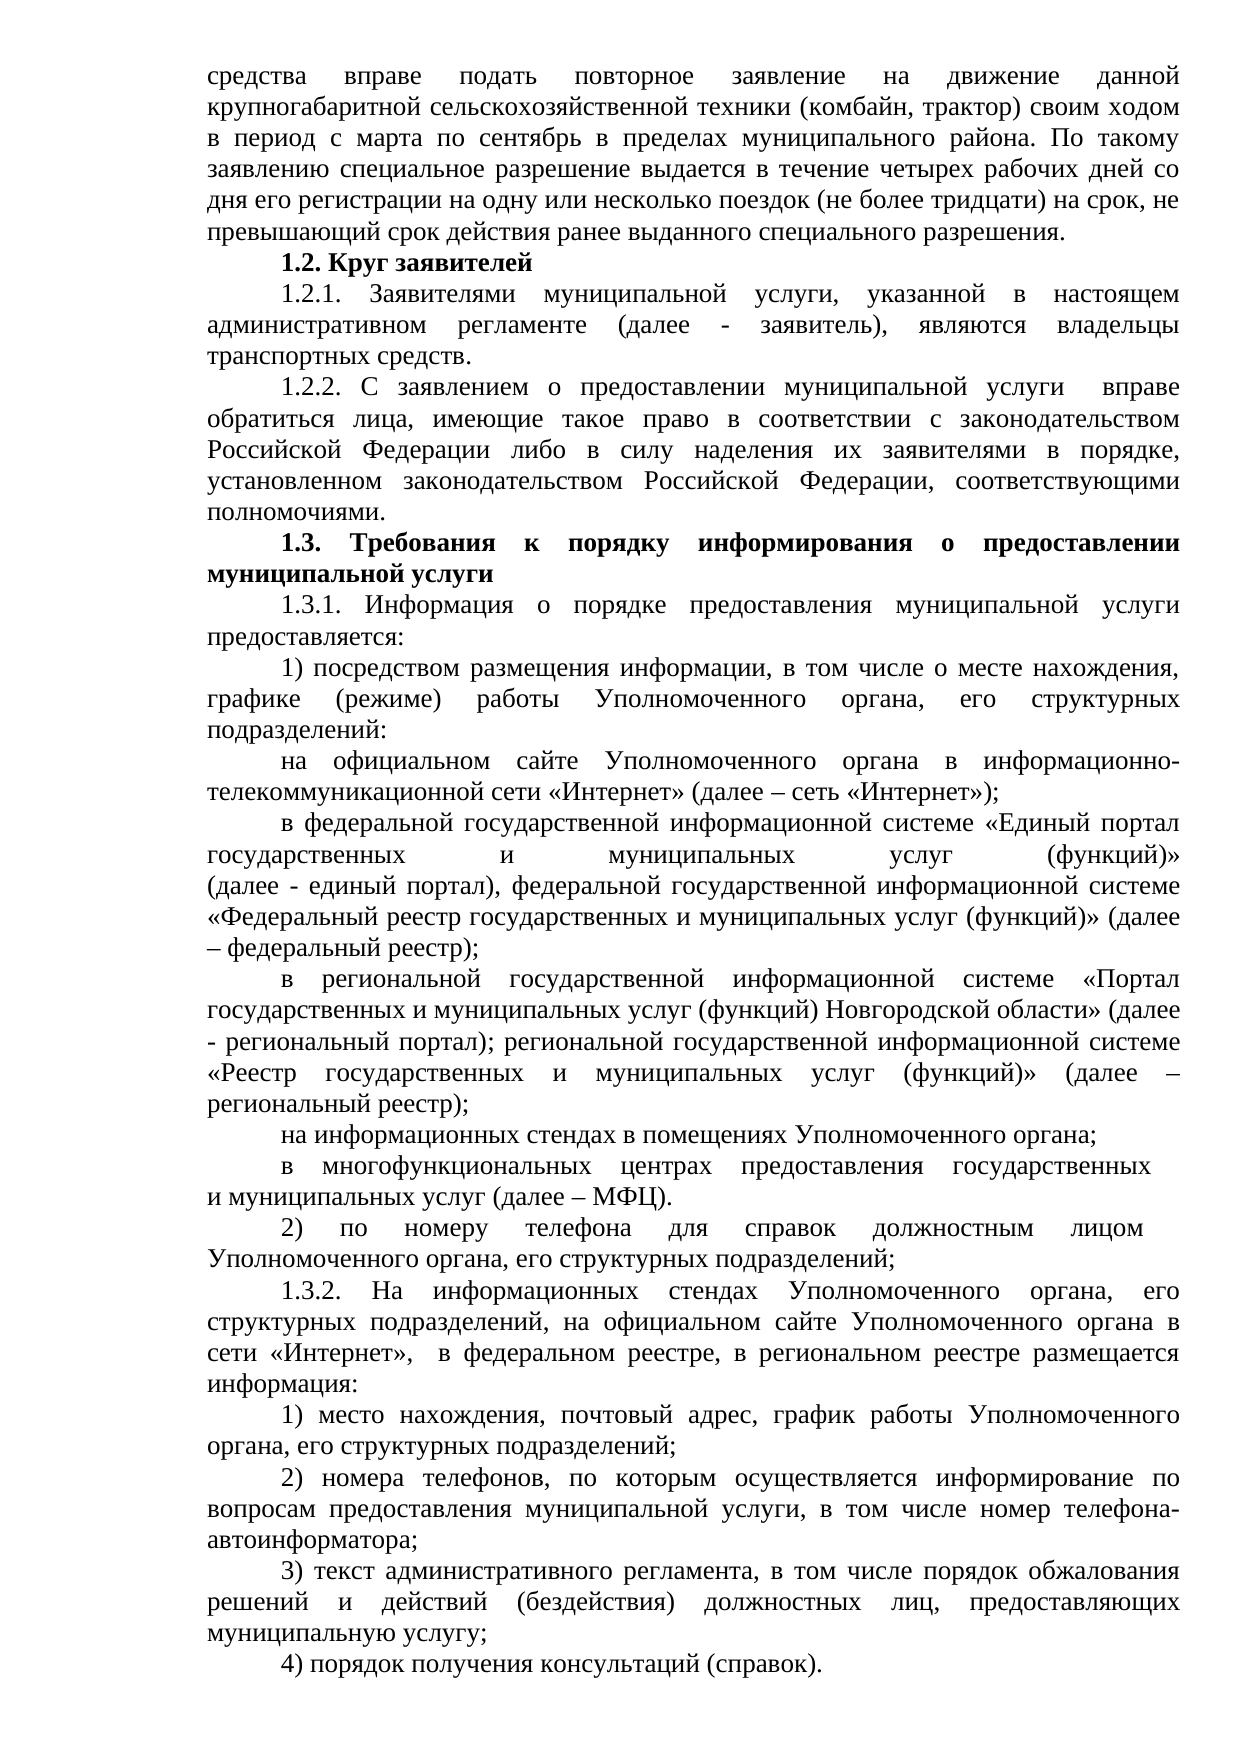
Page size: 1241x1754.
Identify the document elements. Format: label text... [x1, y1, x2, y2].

text 2) номера телефонов, по которым осуществляется информирование по вопросам предоставления муниципальной услуги, в том числе номер телефона-автоинформатора; [207, 1461, 1181, 1554]
text 1.3.2. На информационных стендах Уполномоченного органа, его структурных подразделений, на официальном сайте Уполномоченного органа в сети «Интернет», в федеральном реестре, в региональном реестре размещается информация: [207, 1274, 1181, 1398]
text 1) место нахождения, почтовый адрес, график работы Уполномоченного органа, его структурных подразделений; [207, 1398, 1181, 1461]
text 1.2.1. Заявителями муниципальной услуги, указанной в настоящем административном регламенте (далее - заявитель), являются владельцы транспортных средств. [207, 277, 1181, 371]
text 3) текст административного регламента, в том числе порядок обжалования решений и действий (бездействия) должностных лиц, предоставляющих муниципальную услугу; [207, 1554, 1181, 1647]
text в федеральной государственной информационной системе «Единый портал государственных и муниципальных услуг (функций)» (далее - единый портал), федеральной государственной информационной системе «Федеральный реестр государственных и муниципальных услуг (функций)» (далее – федеральный реестр); [207, 807, 1181, 962]
text 1.2.2. С заявлением о предоставлении муниципальной услуги вправе обратиться лица, имеющие такое право в соответствии с законодательством Российской Федерации либо в силу наделения их заявителями в порядке, установленном законодательством Российской Федерации, соответствующими полномочиями. [207, 371, 1181, 526]
text 4) порядок получения консультаций (справок). [207, 1647, 1181, 1679]
text в региональной государственной информационной системе «Портал государственных и муниципальных услуг (функций) Новгородской области» (далее - региональный портал); региональной государственной информационной системе «Реестр государственных и муниципальных услуг (функций)» (далее – региональный реестр); [207, 962, 1181, 1118]
text 1) посредством размещения информации, в том числе о месте нахождения, графике (режиме) работы Уполномоченного органа, его структурных подразделений: [207, 651, 1181, 744]
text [207, 59, 1181, 246]
text на информационных стендах в помещениях Уполномоченного органа; [207, 1118, 1181, 1149]
text в многофункциональных центрах предоставления государственных и муниципальных услуг (далее – МФЦ). [207, 1149, 1181, 1211]
text на официальном сайте Уполномоченного органа в информационно-телекоммуникационной сети «Интернет» (далее – сеть «Интернет»); [207, 744, 1181, 807]
text 1.3. Требования к порядку информирования о предоставлении муниципальной услуги [207, 526, 1181, 588]
text 2) по номеру телефона для справок должностным лицом Уполномоченного органа, его структурных подразделений; [207, 1211, 1181, 1274]
text 1.3.1. Информация о порядке предоставления муниципальной услуги предоставляется: [207, 588, 1181, 651]
text 1.2. Круг заявителей [207, 246, 1181, 277]
